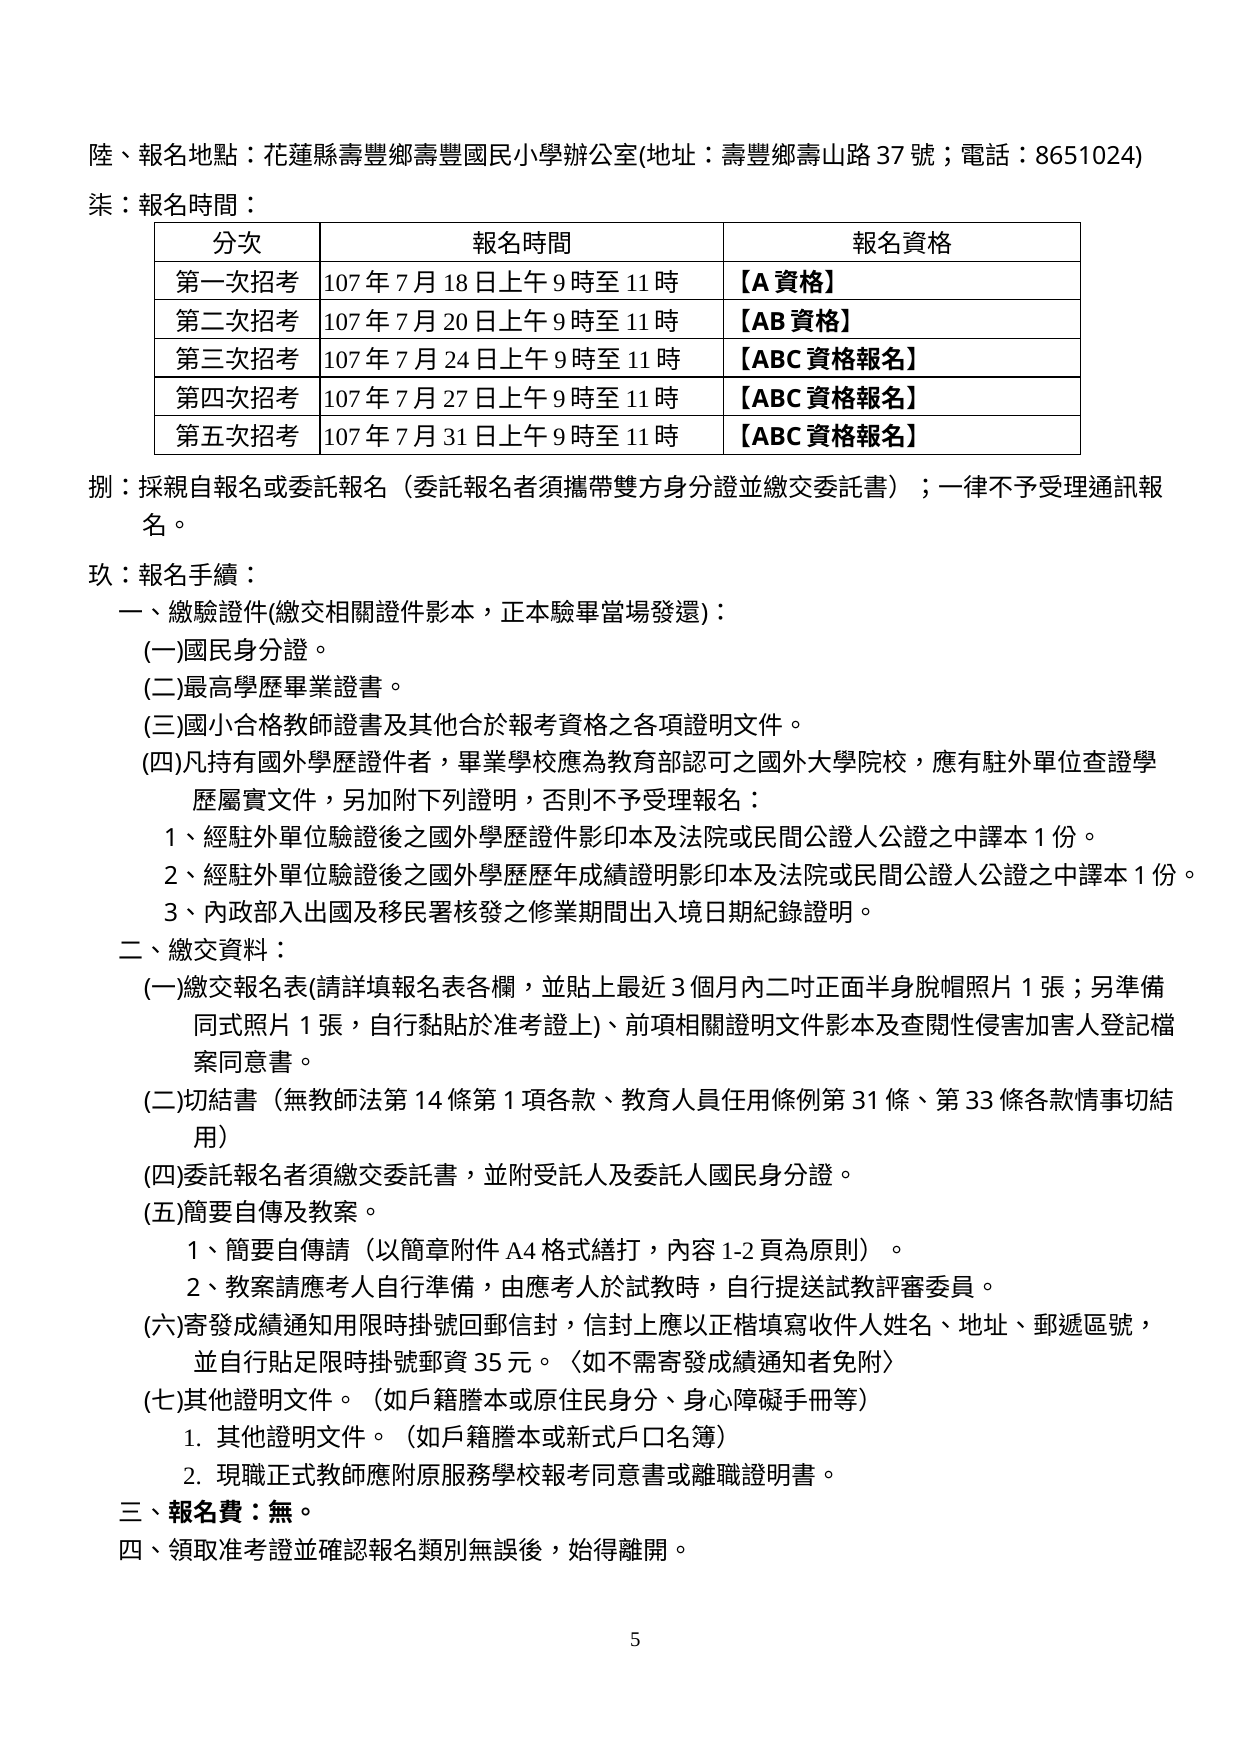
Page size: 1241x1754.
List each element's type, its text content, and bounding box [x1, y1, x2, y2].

list 現職正式教師應附原服務學校報考同意書或離職證明書。 [183, 1454, 1181, 1492]
text 捌：採親自報名或委託報名（委託報名者須攜帶雙方身分證並繳交委託書）；一律不予受理通訊報名。 [89, 467, 1181, 542]
text (一)繳交報名表(請詳填報名表各欄，並貼上最近3個月內二吋正面半身脫帽照片1張；另準備同式照片1張，自行黏貼於准考證上)、前項相關證明文件影本及查閱性侵害加害人登記檔案同意書。 [144, 967, 1181, 1079]
text 1、經駐外單位驗證後之國外學歷證件影印本及法院或民間公證人公證之中譯本1份。 [164, 817, 1181, 854]
table_cell 107年7月20日上午9時至11時 [321, 300, 723, 338]
table_cell 【AB資格】 [724, 300, 1080, 338]
table_cell 107年7月27日上午9時至11時 [321, 378, 723, 415]
text (一)國民身分證。 [142, 629, 1181, 667]
text 1、簡要自傳請（以簡章附件A4格式繕打，內容1-2頁為原則）。 [186, 1229, 1181, 1267]
table_cell 107年7月31日上午9時至11時 [321, 416, 723, 453]
text 四、領取准考證並確認報名類別無誤後，始得離開。 [118, 1529, 1181, 1567]
table_header 報名時間 [321, 223, 723, 261]
text 柒：報名時間： [89, 185, 1181, 222]
table_header 報名資格 [724, 223, 1080, 261]
text 二、繳交資料： [118, 929, 1181, 967]
table_cell 107年7月18日上午9時至11時 [321, 262, 723, 299]
text 2、經駐外單位驗證後之國外學歷歷年成績證明影印本及法院或民間公證人公證之中譯本1份。 [164, 854, 1181, 892]
text 三、報名費：無。 [118, 1492, 1181, 1529]
text (三)國小合格教師證書及其他合於報考資格之各項證明文件。 [142, 704, 1181, 742]
list 其他證明文件。（如戶籍謄本或新式戶口名簿） [183, 1417, 1181, 1454]
table_cell 第五次招考 [155, 416, 319, 453]
table_cell 【ABC資格報名】 [724, 339, 1080, 376]
table_header 分次 [155, 223, 319, 261]
table_cell 【ABC資格報名】 [724, 416, 1080, 453]
text (七)其他證明文件。（如戶籍謄本或原住民身分、身心障礙手冊等） [144, 1379, 1181, 1417]
text 3、內政部入出國及移民署核發之修業期間出入境日期紀錄證明。 [164, 892, 1181, 929]
text (二)最高學歷畢業證書。 [142, 667, 1181, 704]
table_cell 第二次招考 [155, 300, 319, 338]
text 陸、報名地點：花蓮縣壽豐鄉壽豐國民小學辦公室(地址：壽豐鄉壽山路37號；電話：8651024) [89, 135, 1181, 172]
text (六)寄發成績通知用限時掛號回郵信封，信封上應以正楷填寫收件人姓名、地址、郵遞區號，並自行貼足限時掛號郵資35元。〈如不需寄發成績通知者免附〉 [144, 1304, 1181, 1379]
text (四)凡持有國外學歷證件者，畢業學校應為教育部認可之國外大學院校，應有駐外單位查證學歷屬實文件，另加附下列證明，否則不予受理報名： [142, 742, 1181, 817]
table_cell 【ABC資格報名】 [724, 378, 1080, 415]
table_cell 【A資格】 [724, 262, 1080, 299]
text (四)委託報名者須繳交委託書，並附受託人及委託人國民身分證。 [144, 1154, 1181, 1192]
text (二)切結書（無教師法第14條第1項各款、教育人員任用條例第31條、第33條各款情事切結用） [144, 1079, 1181, 1154]
table_cell 第一次招考 [155, 262, 319, 299]
text 一、繳驗證件(繳交相關證件影本，正本驗畢當場發還)： [118, 592, 1181, 629]
table_cell 第三次招考 [155, 339, 319, 376]
text 玖：報名手續： [89, 554, 1181, 592]
text (五)簡要自傳及教案。 [144, 1192, 1181, 1229]
table_cell 第四次招考 [155, 378, 319, 415]
table_cell 107年7 月24日上午9時至11時 [321, 339, 723, 376]
text 2、教案請應考人自行準備，由應考人於試教時，自行提送試教評審委員。 [186, 1267, 1181, 1304]
